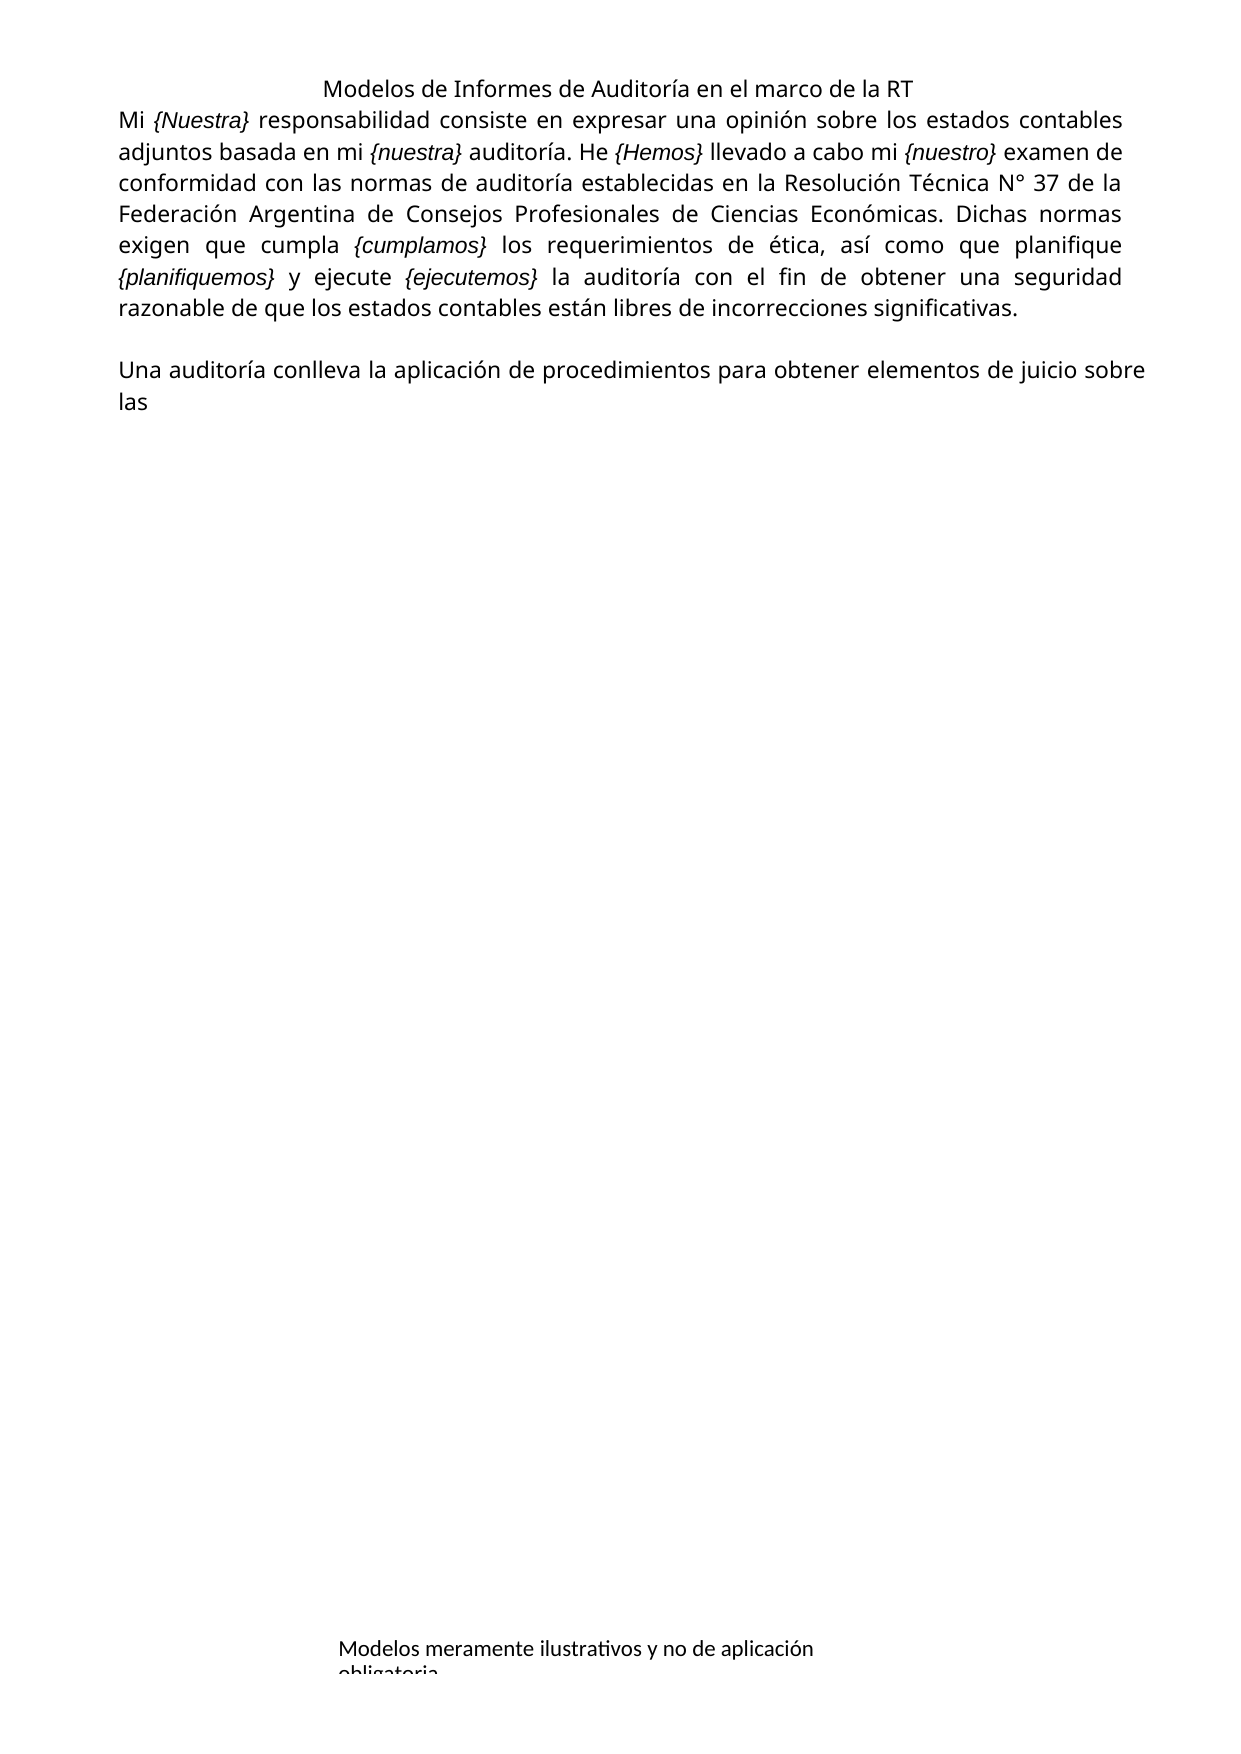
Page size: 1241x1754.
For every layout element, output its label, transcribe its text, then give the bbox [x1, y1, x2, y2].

text Una auditoría conlleva la aplicación de procedimientos para obtener elementos de juicio sobre las [118, 354, 1146, 417]
text Mi {Nuestra} responsabilidad consiste en expresar una opinión sobre los estados contables adjuntos basada en mi {nuestra} auditoría. He {Hemos} llevado a cabo mi {nuestro} examen de conformidad con las normas de auditoría establecidas en la Resolución Técnica N° 37 de la Federación Argentina de Consejos Profesionales de Ciencias Económicas. Dichas normas exigen que cumpla {cumplamos} los requerimientos de ética, así como que planifique {planifiquemos} y ejecute {ejecutemos} la auditoría con el fin de obtener una seguridad razonable de que los estados contables están libres de incorrecciones significativas. [118, 104, 1123, 323]
